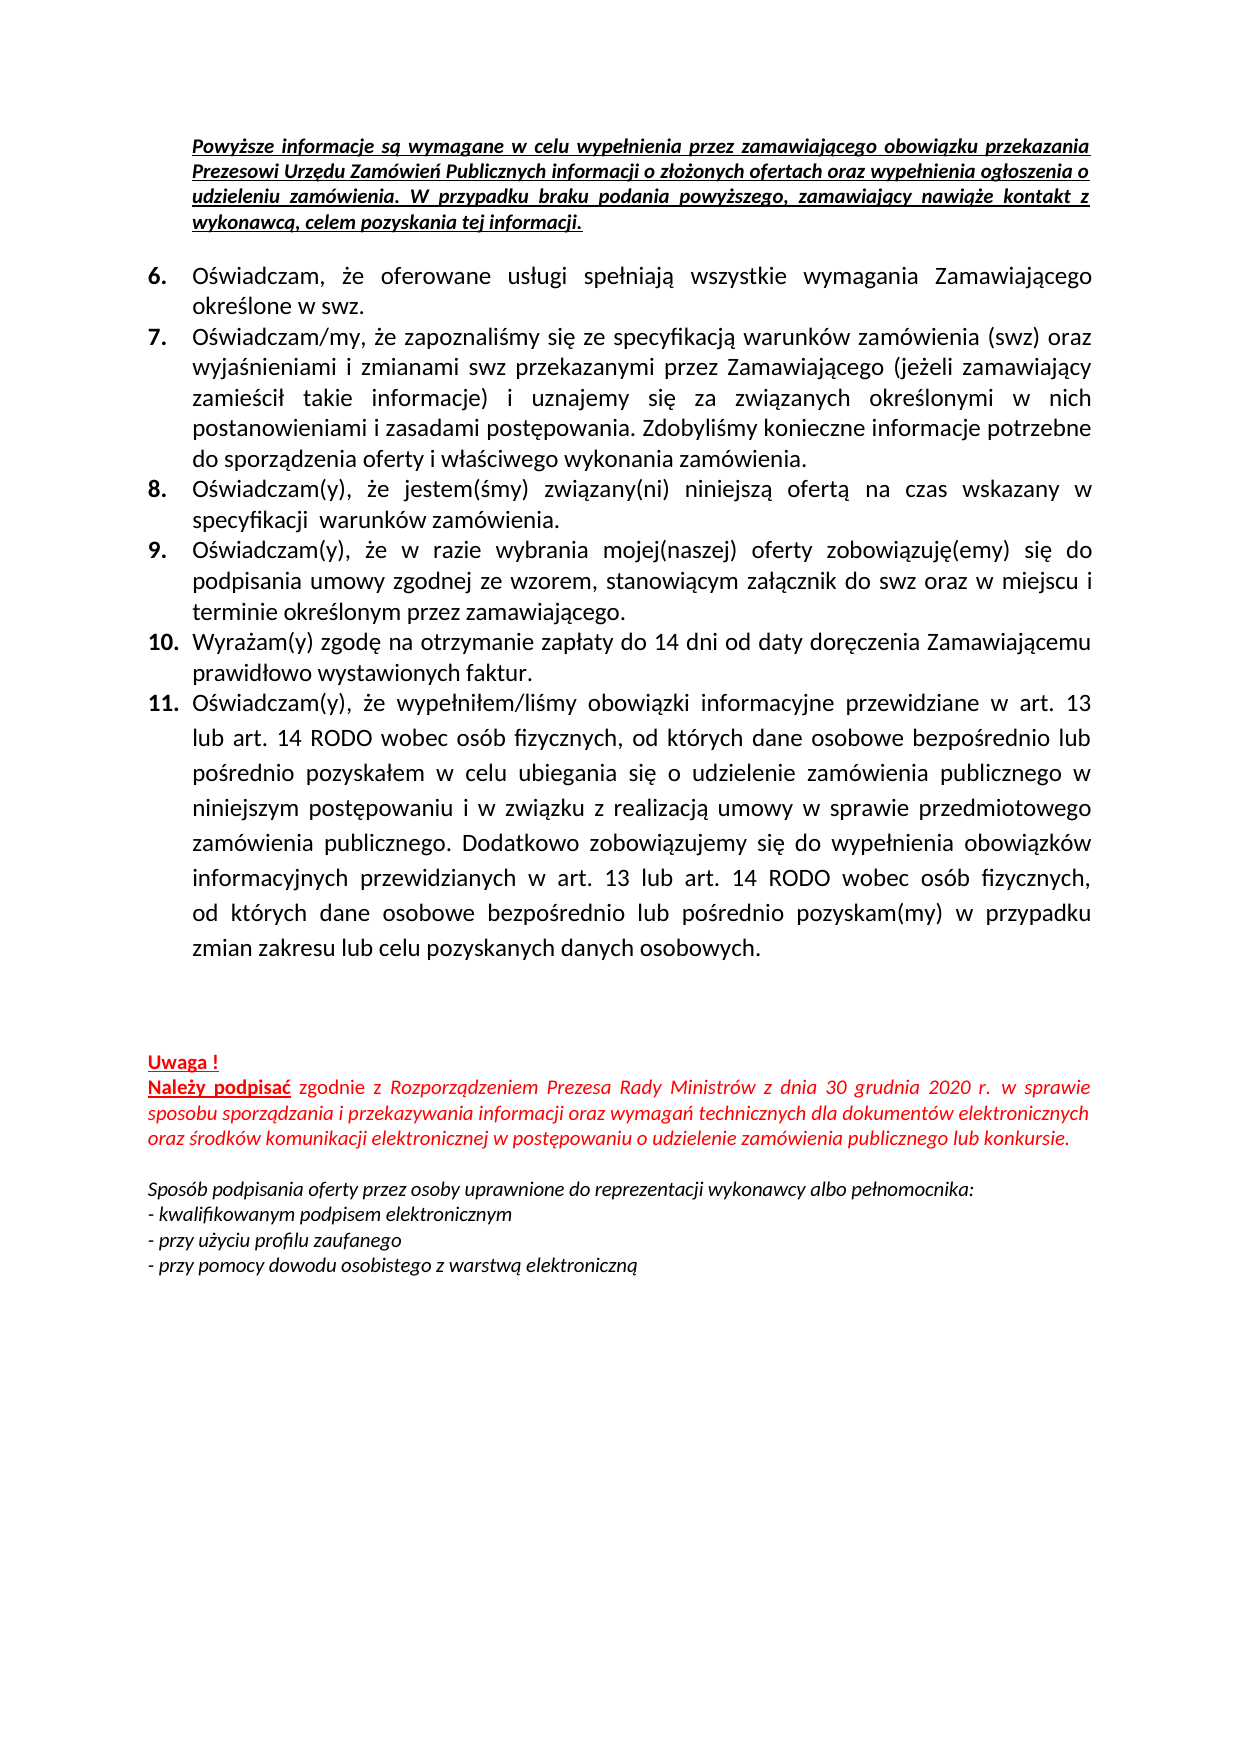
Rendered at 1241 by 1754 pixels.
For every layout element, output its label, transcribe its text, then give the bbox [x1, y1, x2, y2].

text - przy pomocy dowodu osobistego z warstwą elektroniczną [148, 1252, 1093, 1278]
text Należy podpisać zgodnie z Rozporządzeniem Prezesa Rady Ministrów z dnia 30 grudnia 2020 r. w sprawie sposobu sporządzania i przekazywania informacji oraz wymagań technicznych dla dokumentów elektronicznych oraz środków komunikacji elektronicznej w postępowaniu o udzielenie zamówienia publicznego lub konkursie. [148, 1074, 1093, 1151]
list Oświadczam(y), że w razie wybrania mojej(naszej) oferty zobowiązuję(emy) się do podpisania umowy zgodnej ze wzorem, stanowiącym załącznik do swz oraz w miejscu i terminie określonym przez zamawiającego. [148, 535, 1093, 626]
list Oświadczam, że oferowane usługi spełniają wszystkie wymagania Zamawiającego określone w swz. [148, 260, 1093, 321]
text - przy użyciu profilu zaufanego [148, 1227, 1093, 1252]
list Oświadczam(y), że jestem(śmy) związany(ni) niniejszą ofertą na czas wskazany w specyfikacji warunków zamówienia. [148, 474, 1093, 535]
text Powyższe informacje są wymagane w celu wypełnienia przez zamawiającego obowiązku przekazania Prezesowi Urzędu Zamówień Publicznych informacji o złożonych ofertach oraz wypełnienia ogłoszenia o udzieleniu zamówienia. W przypadku braku podania powyższego, zamawiający nawiąże kontakt z wykonawcą, celem pozyskania tej informacji. [192, 133, 1093, 234]
list Oświadczam(y), że wypełniłem/liśmy obowiązki informacyjne przewidziane w art. 13 lub art. 14 RODO wobec osób fizycznych, od których dane osobowe bezpośrednio lub pośrednio pozyskałem w celu ubiegania się o udzielenie zamówienia publicznego w niniejszym postępowaniu i w związku z realizacją umowy w sprawie przedmiotowego zamówienia publicznego. Dodatkowo zobowiązujemy się do wypełnienia obowiązków informacyjnych przewidzianych w art. 13 lub art. 14 RODO wobec osób fizycznych, od których dane osobowe bezpośrednio lub pośrednio pozyskam(my) w przypadku zmian zakresu lub celu pozyskanych danych osobowych. [148, 687, 1093, 963]
text Sposób podpisania oferty przez osoby uprawnione do reprezentacji wykonawcy albo pełnomocnika: [148, 1176, 1093, 1202]
text Uwaga ! [148, 1049, 1093, 1074]
list Oświadczam/my, że zapoznaliśmy się ze specyfikacją warunków zamówienia (swz) oraz wyjaśnieniami i zmianami swz przekazanymi przez Zamawiającego (jeżeli zamawiający zamieścił takie informacje) i uznajemy się za związanych określonymi w nich postanowieniami i zasadami postępowania. Zdobyliśmy konieczne informacje potrzebne do sporządzenia oferty i właściwego wykonania zamówienia. [148, 321, 1093, 474]
text - kwalifikowanym podpisem elektronicznym [148, 1202, 1093, 1227]
list Wyrażam(y) zgodę na otrzymanie zapłaty do 14 dni od daty doręczenia Zamawiającemu prawidłowo wystawionych faktur. [148, 626, 1093, 687]
